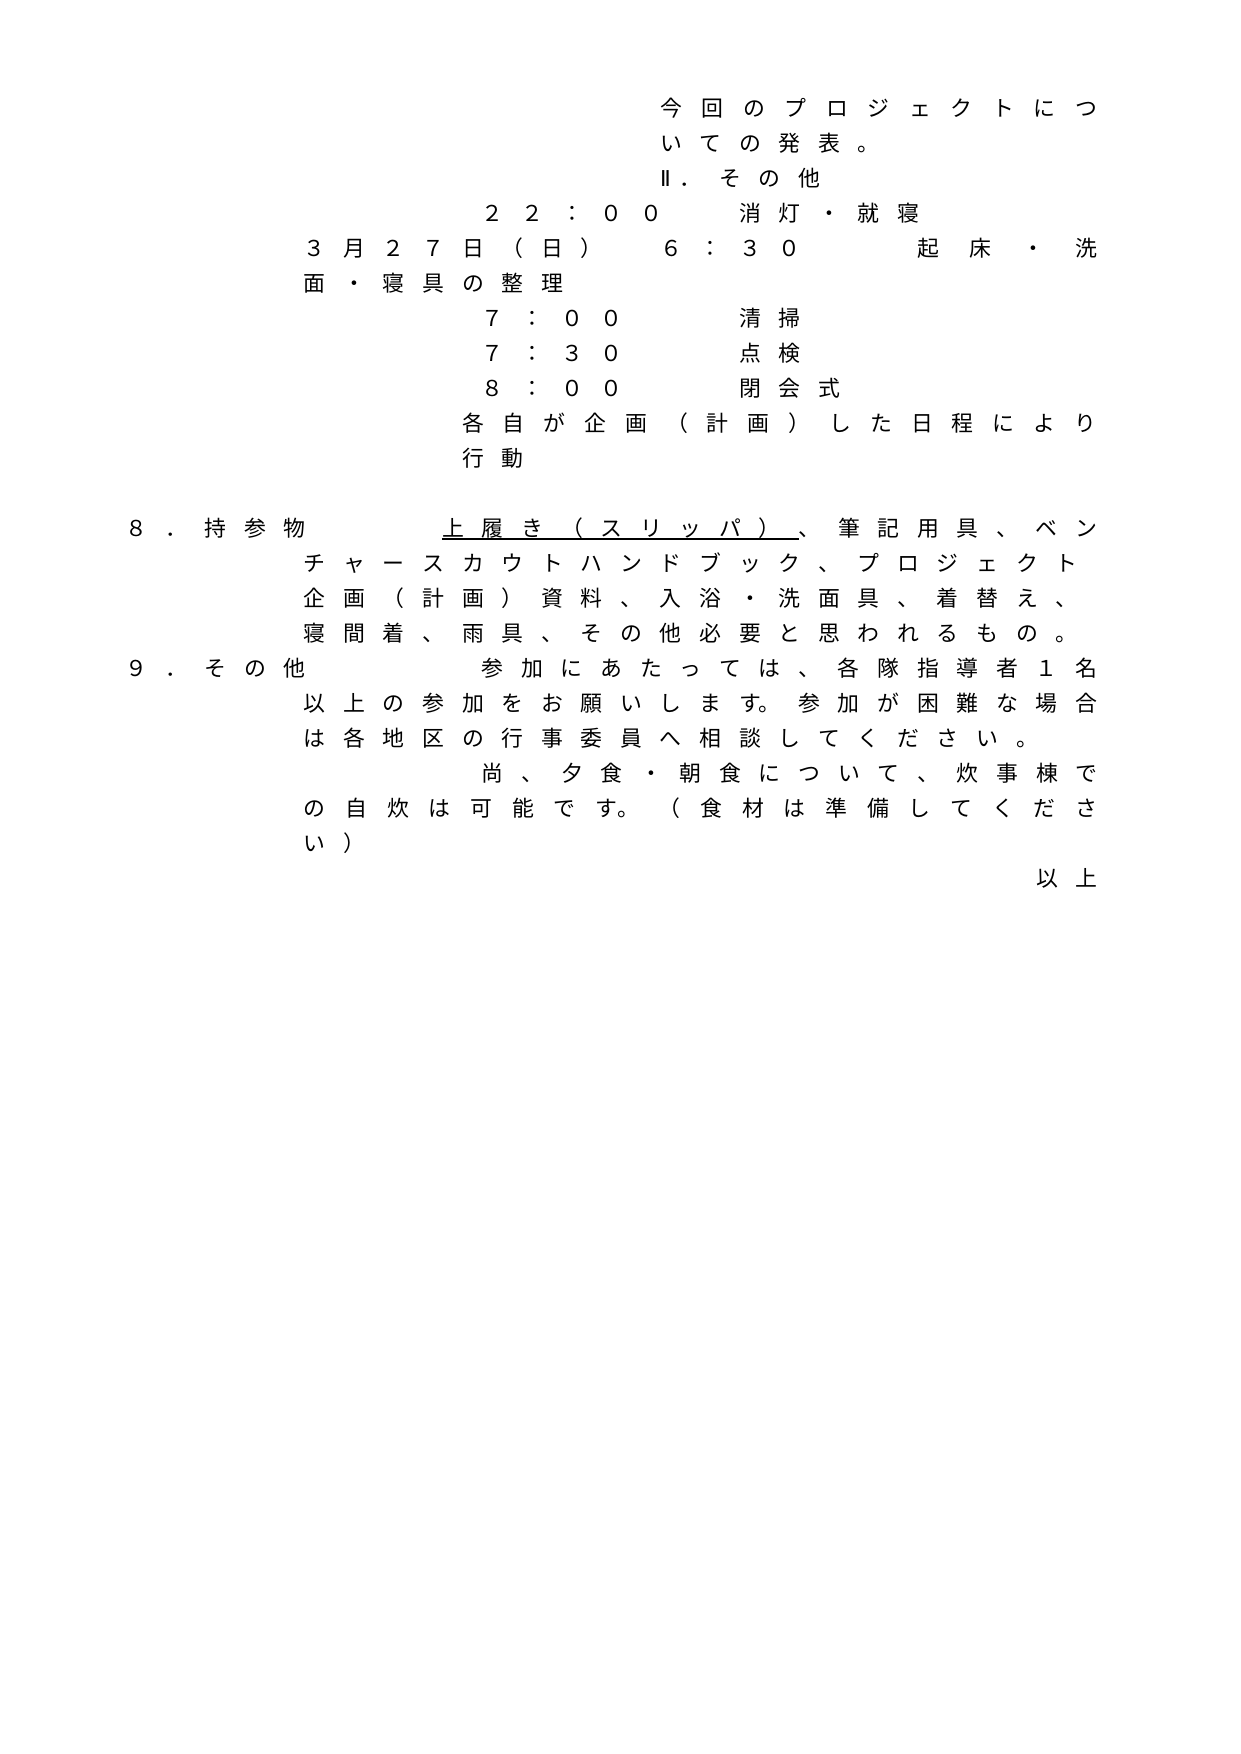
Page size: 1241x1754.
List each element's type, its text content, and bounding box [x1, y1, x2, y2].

text ８．持参物 上履き（スリッパ）、筆記用具、ベンチャースカウトハンドブック、プロジェクト企画（計画）資料、入浴・洗面具、着替え、寝間着、雨具、その他必要と思われるもの。 [125, 509, 1115, 649]
text Ⅱ．その他 [652, 159, 1115, 194]
text 以上 [125, 859, 1115, 894]
text 各自が企画（計画）した日程により行動 [443, 404, 1115, 474]
text ２２：００ 消灯・就寝 [473, 194, 1115, 229]
text ８：００ 閉会式 [473, 369, 1115, 404]
text ７：３０ 点検 [473, 334, 1115, 369]
text ３月２７日（日） ６：３０ 起床・洗面・寝具の整理 [284, 229, 1115, 299]
text ７：００ 清掃 [473, 299, 1115, 334]
text ９．その他 参加にあたっては、各隊指導者１名以上の参加をお願いします。参加が困難な場合は各地区の行事委員へ相談してください。 [125, 649, 1115, 754]
text 今回のプロジェクトについての発表。 [652, 89, 1115, 159]
text 尚、夕食・朝食について、炊事棟での自炊は可能です。（食材は準備してください） [125, 754, 1115, 859]
